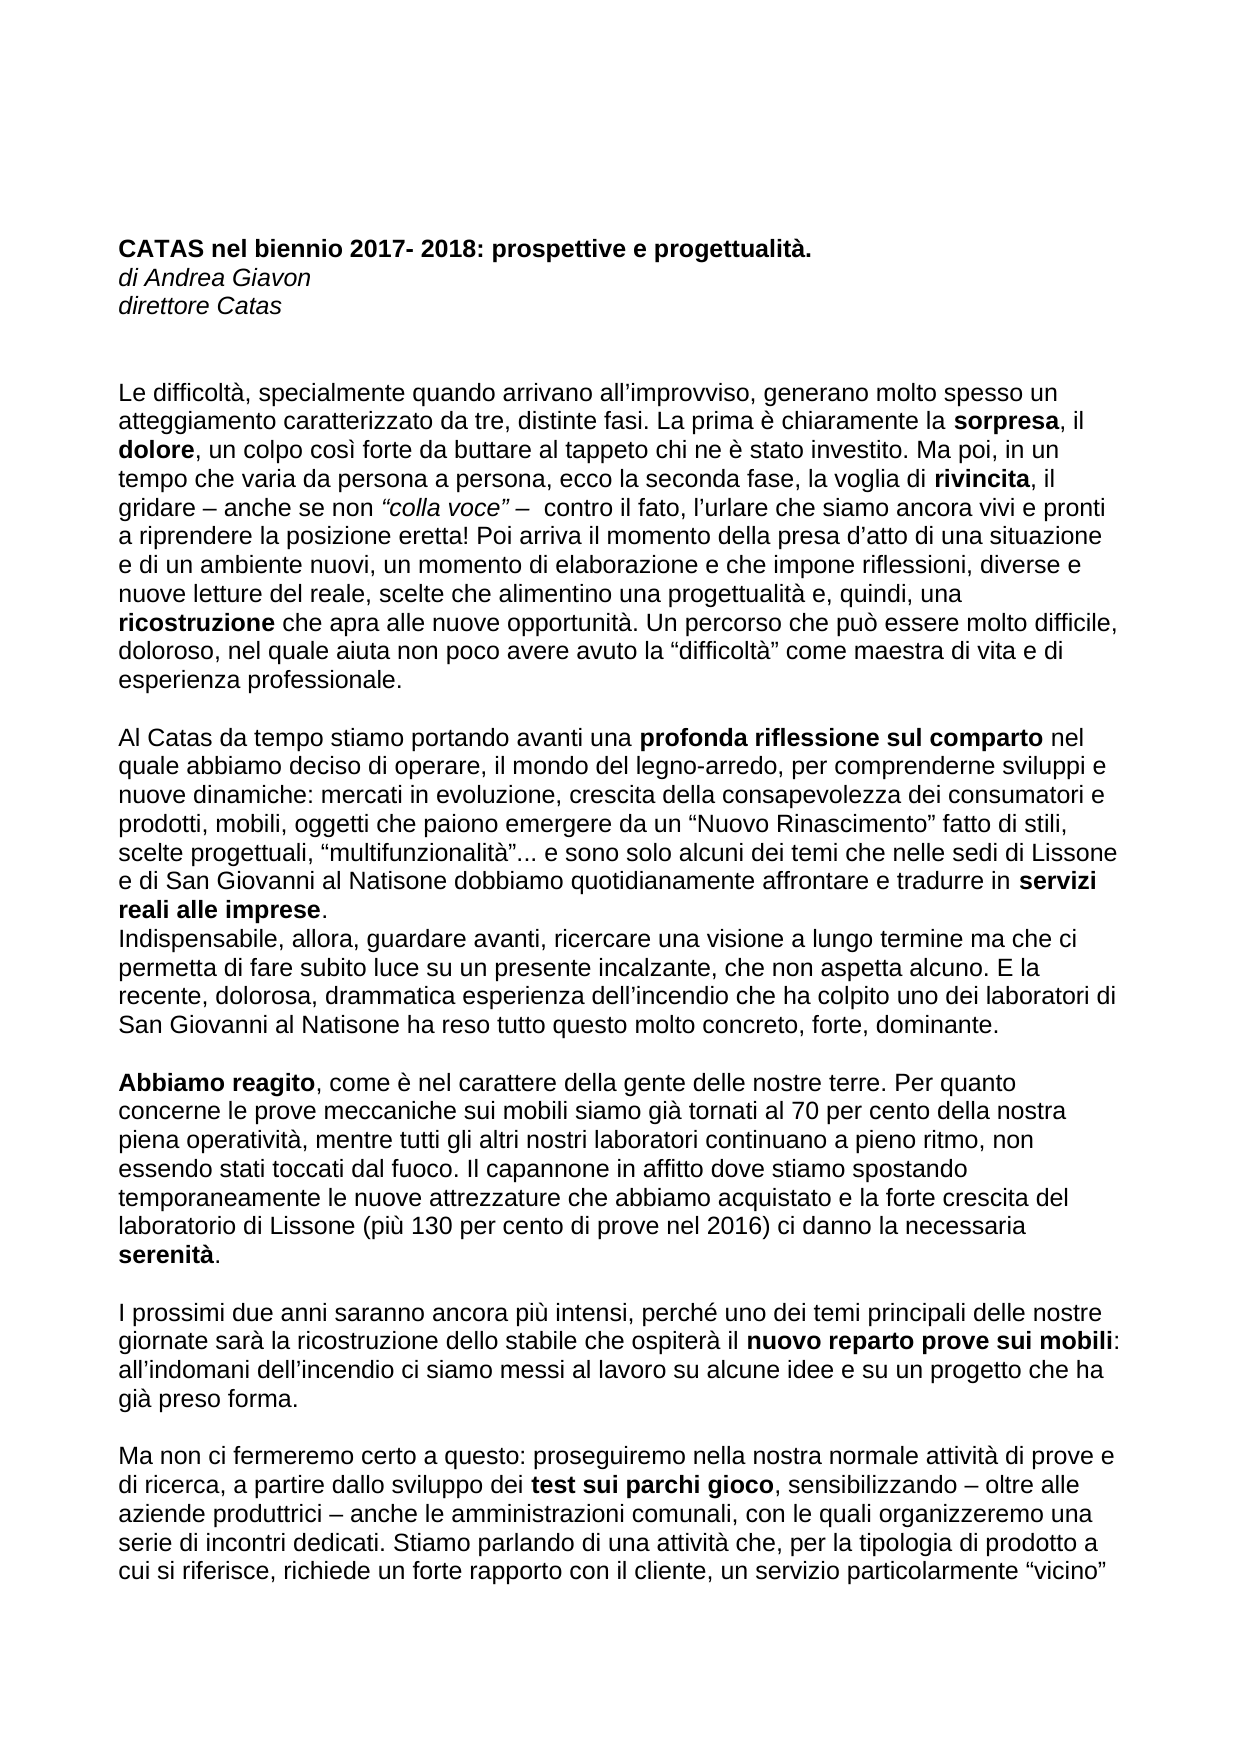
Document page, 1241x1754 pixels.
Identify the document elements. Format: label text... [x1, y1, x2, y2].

text di Andrea Giavon [118, 263, 1122, 291]
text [118, 1441, 1122, 1585]
text Al Catas da tempo stiamo portando avanti una profonda riflessione sul comparto nel quale abbiamo deciso di operare, il mondo del legno-arredo, per comprenderne sviluppi e nuove dinamiche: mercati in evoluzione, crescita della consapevolezza dei consumatori e prodotti, mobili, oggetti che paiono emergere da un “Nuovo Rinascimento” fatto di stili, scelte progettuali, “multifunzionalità”... e sono solo alcuni dei temi che nelle sedi di Lissone e di San Giovanni al Natisone dobbiamo quotidianamente affrontare e tradurre in servizi reali alle imprese. [118, 723, 1122, 924]
text I prossimi due anni saranno ancora più intensi, perché uno dei temi principali delle nostre giornate sarà la ricostruzione dello stabile che ospiterà il nuovo reparto prove sui mobili: all’indomani dell’incendio ci siamo messi al lavoro su alcune idee e su un progetto che ha già preso forma. [118, 1298, 1122, 1413]
text Le difficoltà, specialmente quando arrivano all’improvviso, generano molto spesso un atteggiamento caratterizzato da tre, distinte fasi. La prima è chiaramente la sorpresa, il dolore, un colpo così forte da buttare al tappeto chi ne è stato investito. Ma poi, in un tempo che varia da persona a persona, ecco la seconda fase, la voglia di rivincita, il gridare – anche se non “colla voce” – contro il fato, l’urlare che siamo ancora vivi e pronti a riprendere la posizione eretta! Poi arriva il momento della presa d’atto di una situazione e di un ambiente nuovi, un momento di elaborazione e che impone riflessioni, diverse e nuove letture del reale, scelte che alimentino una progettualità e, quindi, una ricostruzione che apra alle nuove opportunità. Un percorso che può essere molto difficile, doloroso, nel quale aiuta non poco avere avuto la “difficoltà” come maestra di vita e di esperienza professionale. [118, 378, 1122, 694]
text Indispensabile, allora, guardare avanti, ricercare una visione a lungo termine ma che ci permetta di fare subito luce su un presente incalzante, che non aspetta alcuno. E la recente, dolorosa, drammatica esperienza dell’incendio che ha colpito uno dei laboratori di San Giovanni al Natisone ha reso tutto questo molto concreto, forte, dominante. [118, 924, 1122, 1039]
text direttore Catas [118, 291, 1122, 320]
text CATAS nel biennio 2017- 2018: prospettive e progettualità. [118, 234, 1122, 263]
text Abbiamo reagito, come è nel carattere della gente delle nostre terre. Per quanto concerne le prove meccaniche sui mobili siamo già tornati al 70 per cento della nostra piena operatività, mentre tutti gli altri nostri laboratori continuano a pieno ritmo, non essendo stati toccati dal fuoco. Il capannone in affitto dove stiamo spostando temporaneamente le nuove attrezzature che abbiamo acquistato e la forte crescita del laboratorio di Lissone (più 130 per cento di prove nel 2016) ci danno la necessaria serenità. [118, 1068, 1122, 1269]
